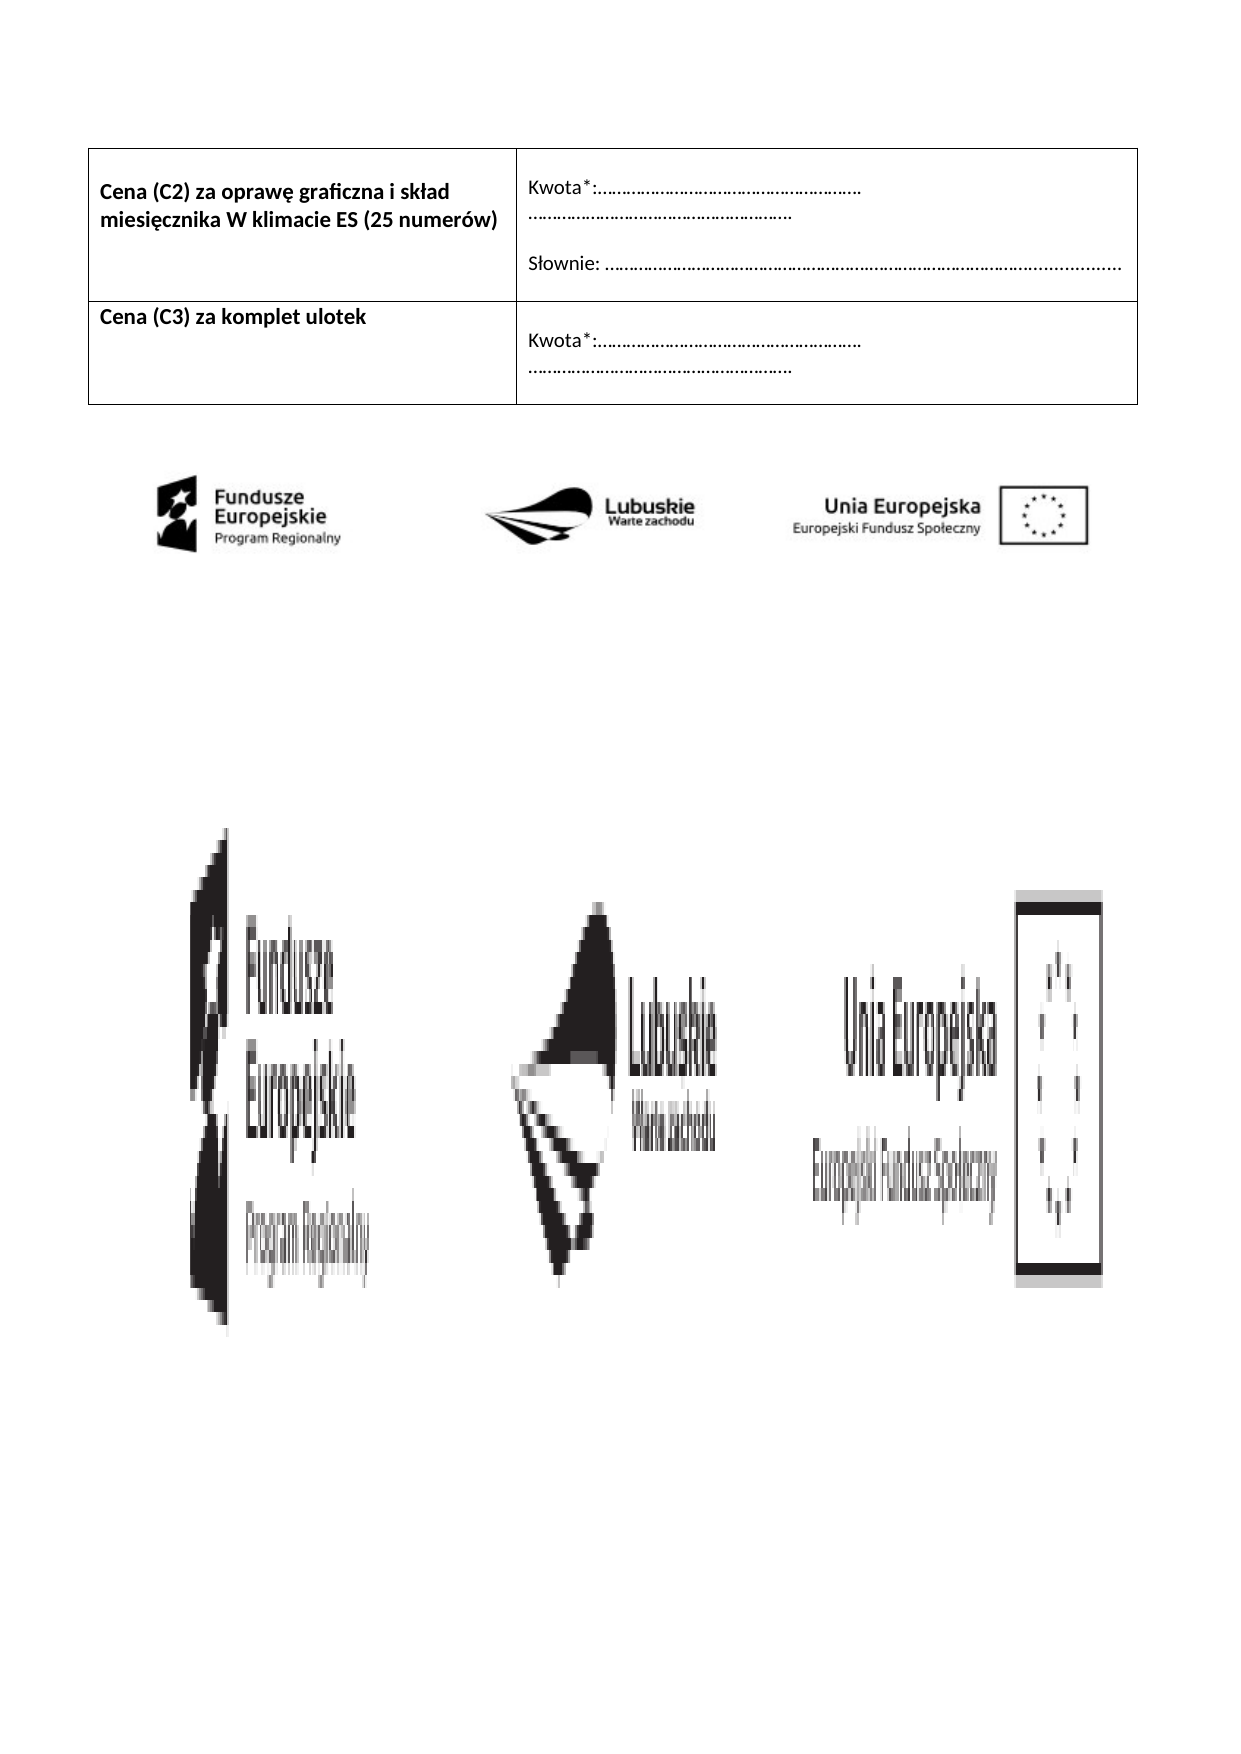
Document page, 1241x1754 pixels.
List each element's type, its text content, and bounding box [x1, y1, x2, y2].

table_cell Kwota*:……………………………………………….………………………………………………. Słownie: ……………………………………………….…………………………….................. [517, 149, 1137, 301]
table_cell Cena (C3) za komplet ulotek [89, 302, 516, 404]
table_cell Kwota*:……………………………………………….………………………………………………. Słownie: ……………………………………………….…………………………….................. [517, 302, 1137, 404]
picture [88, 425, 1194, 1636]
table_cell Cena (C2) za oprawę graficzna i skład miesięcznika W klimacie ES (25 numerów) [89, 149, 516, 301]
